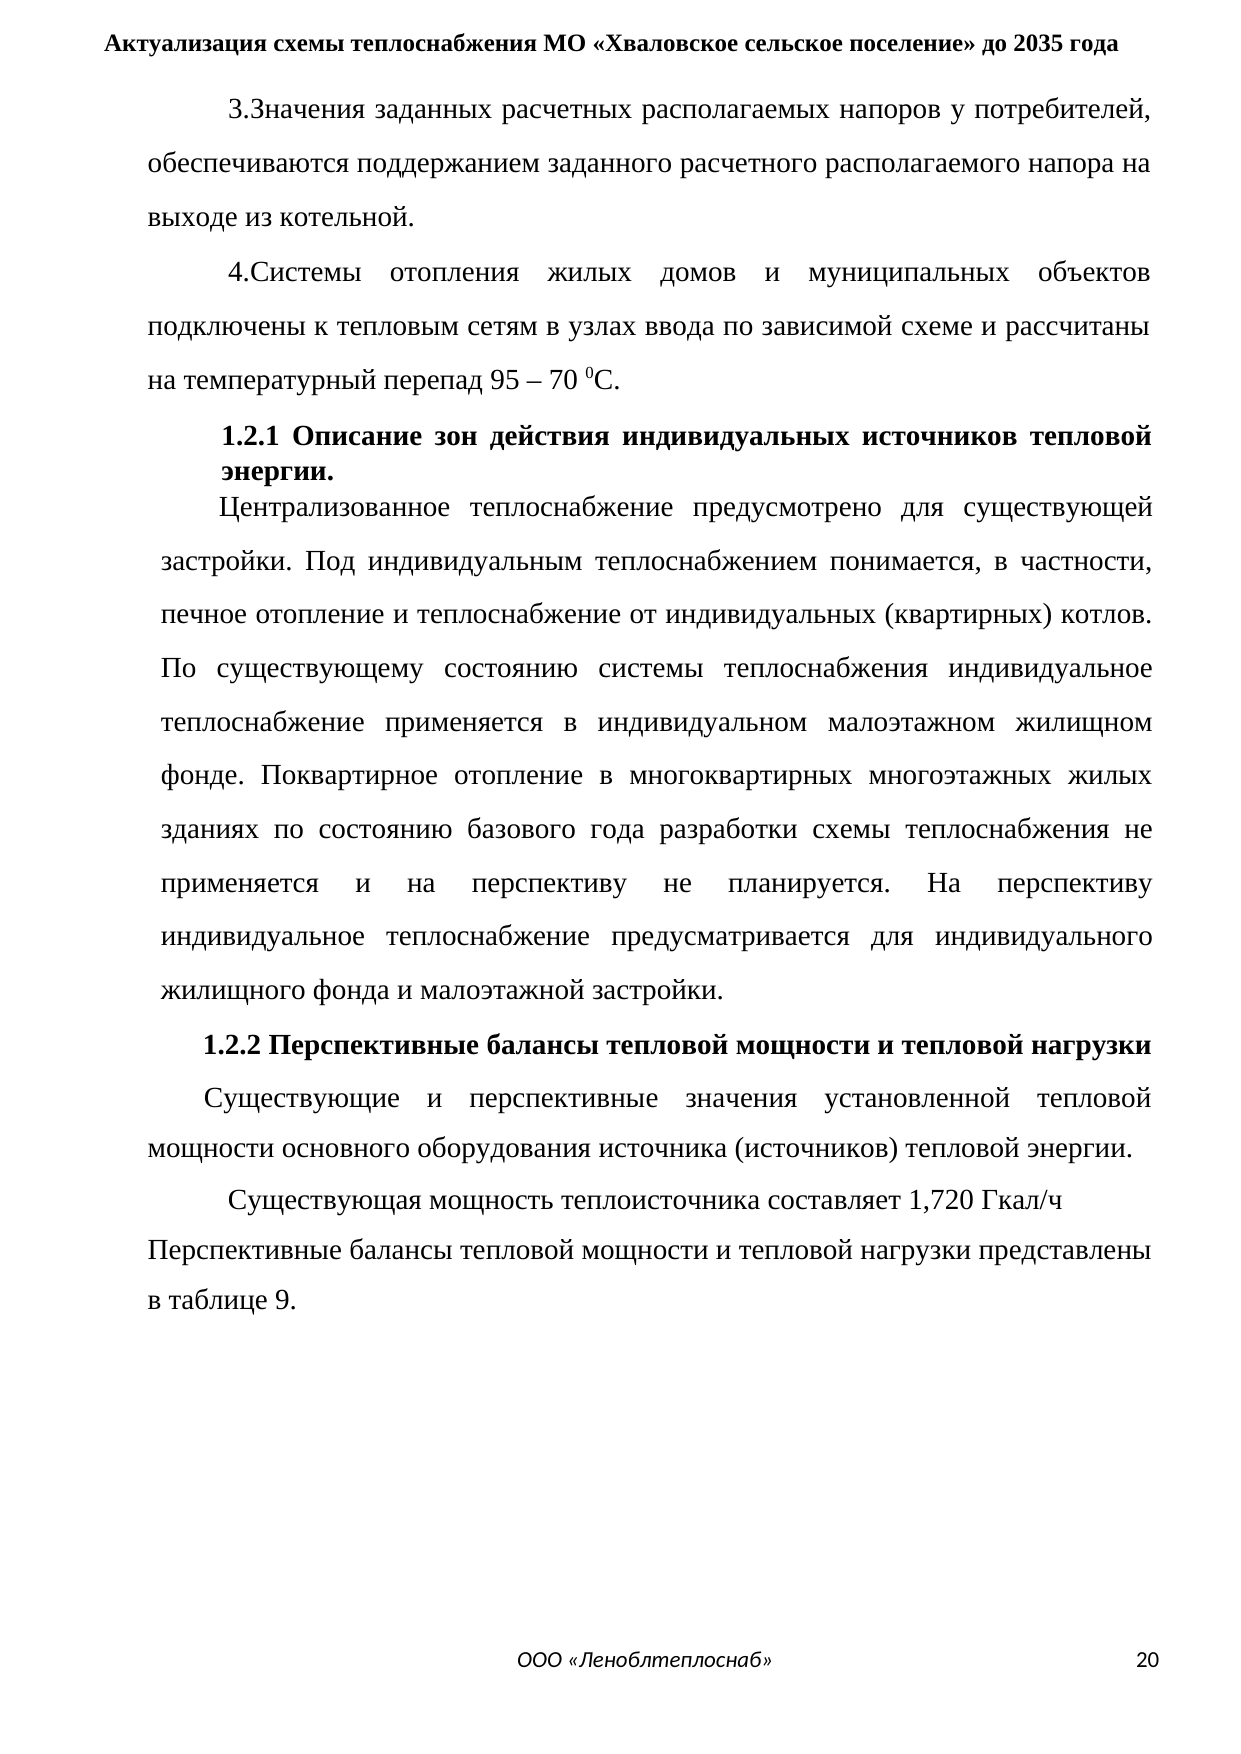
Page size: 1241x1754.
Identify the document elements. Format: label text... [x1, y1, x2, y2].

text 4.Системы отопления жилых домов и муниципальных объектов подключены к тепловым сетям в узлах ввода по зависимой схеме и рассчитаны на температурный перепад 95 – 70 0С. [147, 254, 1152, 396]
text 1.2.1 Описание зон действия индивидуальных источников тепловой энергии. [221, 418, 1153, 487]
text 3.Значения заданных расчетных располагаемых напоров у потребителей, обеспечиваются поддержанием заданного расчетного располагаемого напора на выходе из котельной. [147, 91, 1152, 232]
text Централизованное теплоснабжение предусмотрено для существующей застройки. Под индивидуальным теплоснабжением понимается, в частности, печное отопление и теплоснабжение от индивидуальных (квартирных) котлов. По существующему состоянию системы теплоснабжения индивидуальное теплоснабжение применяется в индивидуальном малоэтажном жилищном фонде. Поквартирное отопление в многоквартирных многоэтажных жилых зданиях по состоянию базового года разработки схемы теплоснабжения не применяется и на перспективу не планируется. На перспективу индивидуальное теплоснабжение предусматривается для индивидуального жилищного фонда и малоэтажной застройки. [161, 489, 1153, 1006]
text 1.2.2 Перспективные балансы тепловой мощности и тепловой нагрузки [147, 1027, 1159, 1061]
text Существующие и перспективные значения установленной тепловой мощности основного оборудования источника (источников) тепловой энергии. [147, 1080, 1152, 1164]
text Существующая мощность теплоисточника составляет 1,720 Гкал/ч Перспективные балансы тепловой мощности и тепловой нагрузки представлены в таблице 9. [147, 1182, 1153, 1316]
